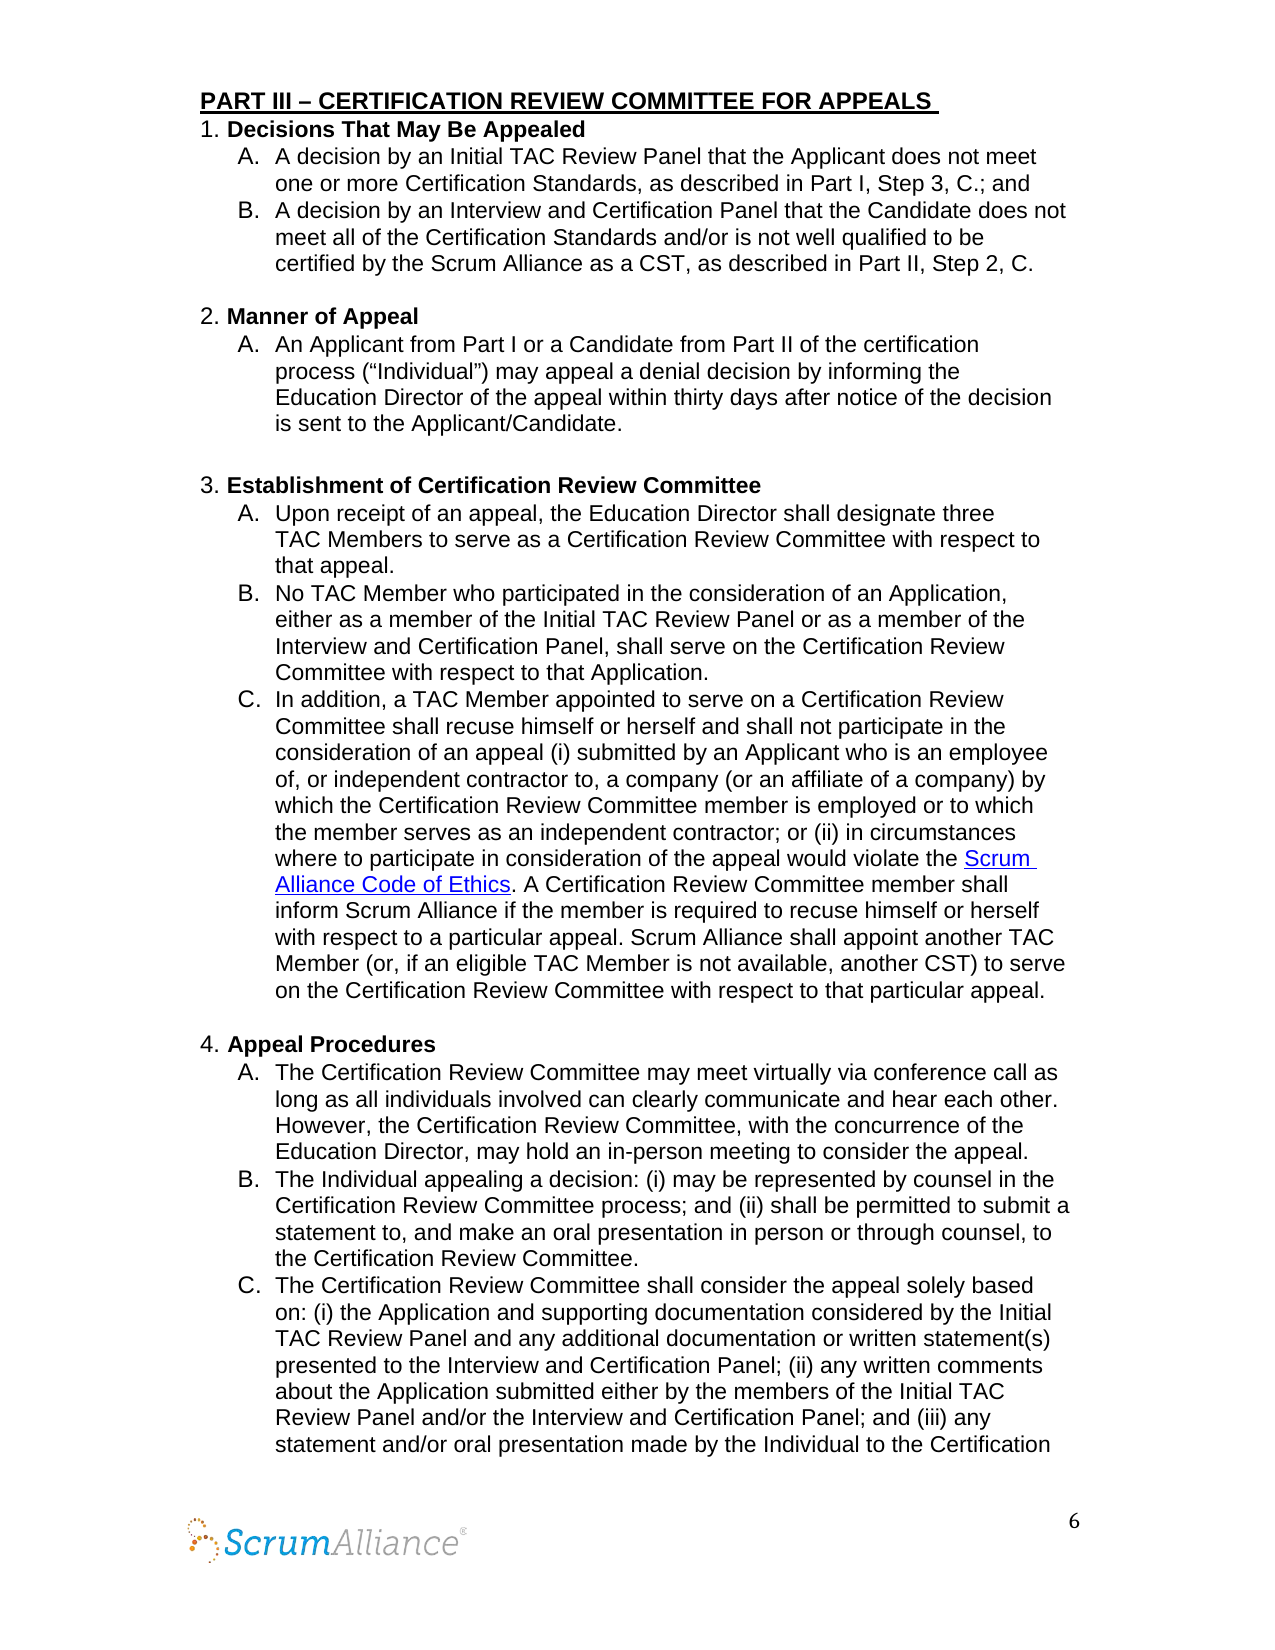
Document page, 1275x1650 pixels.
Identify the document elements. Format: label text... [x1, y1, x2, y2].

list A decision by an Interview and Certification Panel that the Candidate does not meet all of the Certification Standards and/or is not well qualified to be certified by the Scrum Alliance as a CST, as described in Part II, Step 2, C. [237, 196, 1067, 276]
list The Individual appealing a decision: (i) may be represented by counsel in the Certification Review Committee process; and (ii) shall be permitted to submit a statement to, and make an oral presentation in person or through counsel, to the Certification Review Committee. [237, 1165, 1073, 1271]
list An Applicant from Part I or a Candidate from Part II of the certification process (“Individual”) may appeal a denial decision by informing the Education Director of the appeal within thirty days after notice of the decision is sent to the Applicant/Candidate. [237, 330, 1062, 437]
subtitle Manner of Appeal [200, 302, 1087, 330]
list Decisions That May Be Appealed [200, 114, 1062, 142]
list In addition, a TAC Member appointed to serve on a Certification Review Committee shall recuse himself or herself and shall not participate in the consideration of an appeal (i) submitted by an Applicant who is an employee of, or independent contractor to, a company (or an affiliate of a company) by which the Certification Review Committee member is employed or to which the member serves as an independent contractor; or (ii) in circumstances where to participate in consideration of the appeal would violate the Scrum Alliance Code of Ethics. A Certification Review Committee member shall inform Scrum Alliance if the member is required to recuse himself or herself with respect to a particular appeal. Scrum Alliance shall appoint another TAC Member (or, if an eligible TAC Member is not available, another CST) to serve on the Certification Review Committee with respect to that particular appeal. [237, 685, 1069, 1003]
subtitle Appeal Procedures [200, 1030, 1087, 1058]
list No TAC Member who participated in the consideration of an Application, either as a member of the Initial TAC Review Panel or as a member of the Interview and Certification Panel, shall serve on the Certification Review Committee with respect to that Application. [237, 579, 1037, 685]
list A decision by an Initial TAC Review Panel that the Applicant does not meet one or more Certification Standards, as described in Part I, Step 3, C.; and [237, 142, 1067, 196]
subtitle PART III – CERTIFICATION REVIEW COMMITTEE FOR APPEALS [200, 87, 1087, 114]
list The Certification Review Committee may meet virtually via conference call as long as all individuals involved can clearly communicate and hear each other. However, the Certification Review Committee, with the concurrence of the Education Director, may hold an in-person meeting to consider the appeal. [237, 1058, 1067, 1165]
list Upon receipt of an appeal, the Education Director shall designate three TAC Members to serve as a Certification Review Committee with respect to that appeal. [237, 498, 1043, 579]
subtitle Establishment of Certification Review Committee [200, 471, 1087, 498]
picture [187, 1518, 467, 1563]
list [237, 1271, 1062, 1457]
